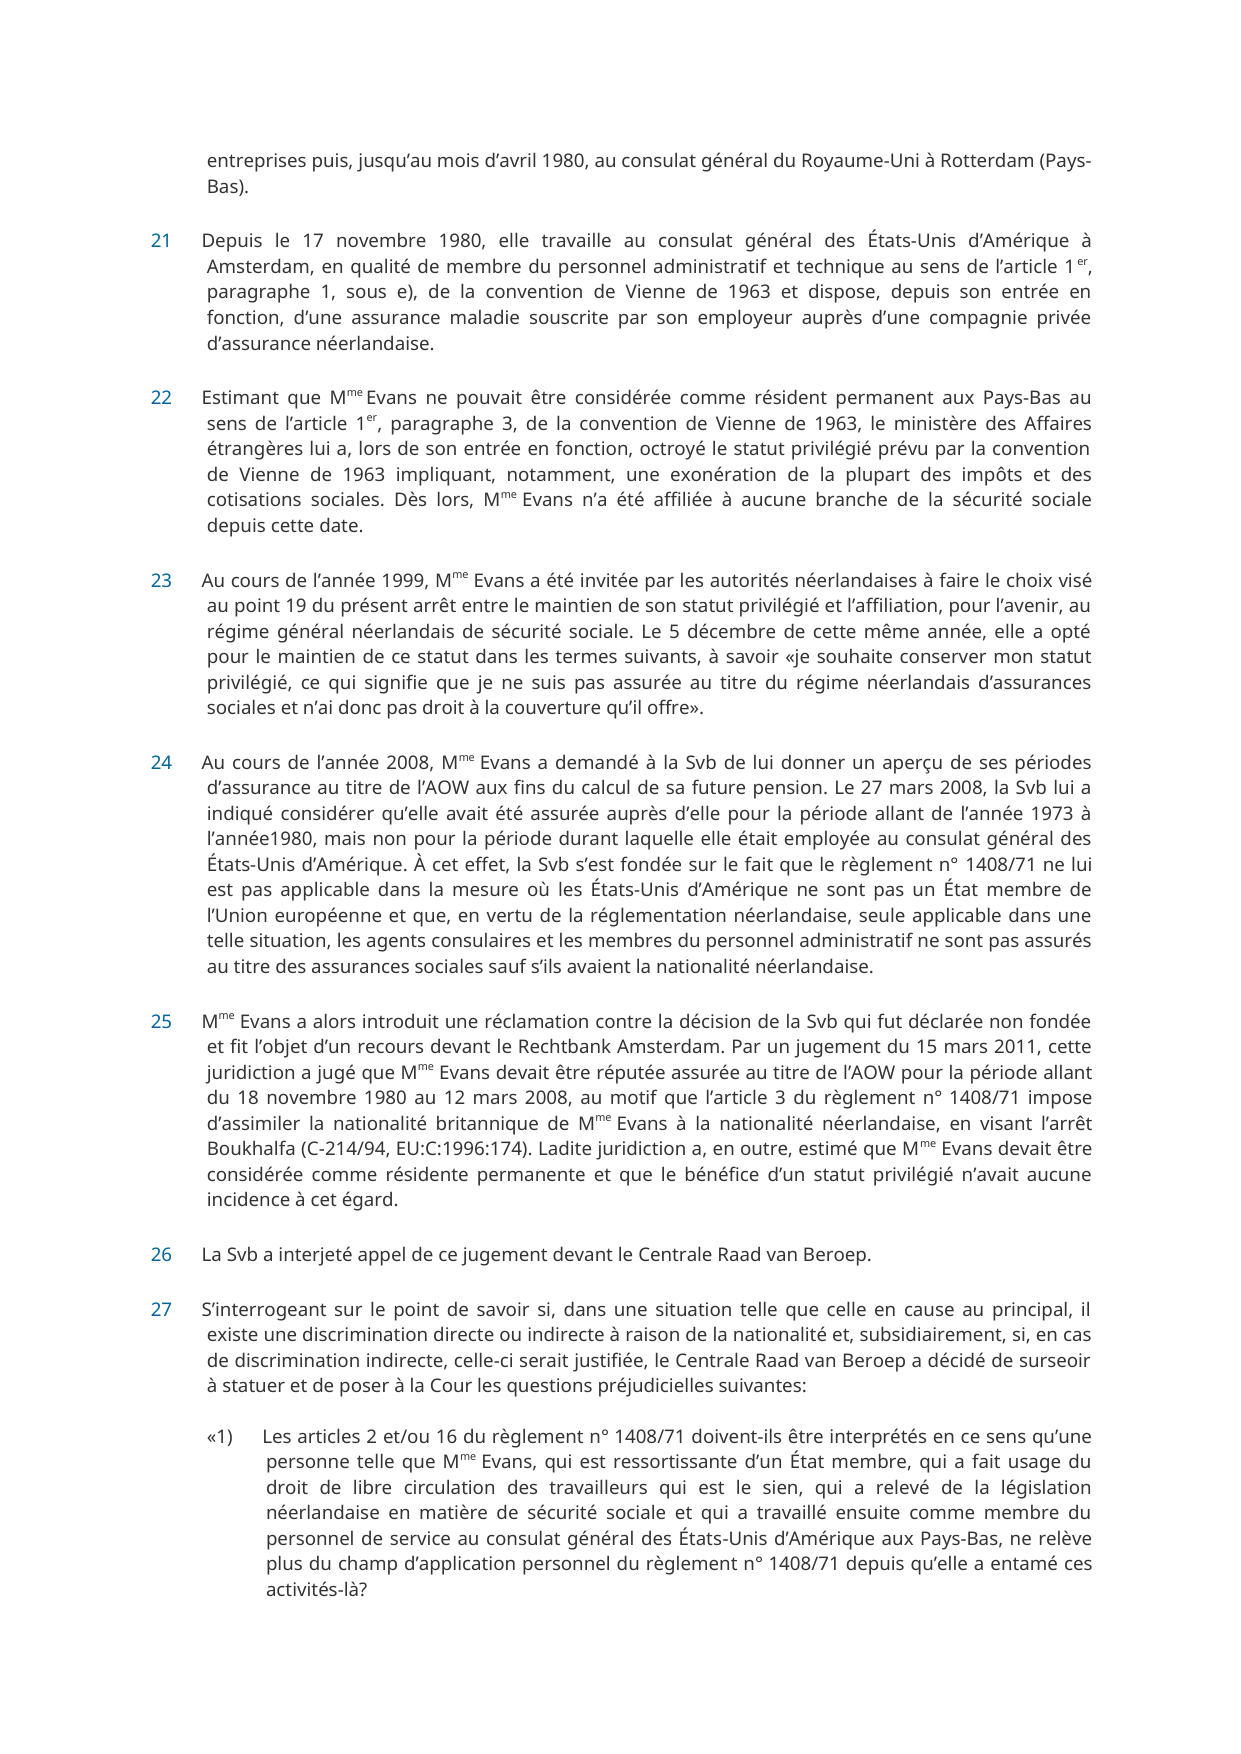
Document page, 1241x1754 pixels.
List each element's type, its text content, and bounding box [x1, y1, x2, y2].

text «1) Les articles 2 et/ou 16 du règlement n° 1408/71 doivent-ils être interprétés en ce sens qu’une personne telle que Mme Evans, qui est ressortissante d’un État membre, qui a fait usage du droit de libre circulation des travailleurs qui est le sien, qui a relevé de la législation néerlandaise en matière de sécurité sociale et qui a travaillé ensuite comme membre du personnel de service au consulat général des États-Unis d’Amérique aux Pays-Bas, ne relève plus du champ d’application personnel du règlement n° 1408/71 depuis qu’elle a entamé ces activités-là? [207, 1423, 1093, 1602]
text 26 La Svb a interjeté appel de ce jugement devant le Centrale Raad van Beroep. [151, 1241, 1093, 1267]
text 27 S’interrogeant sur le point de savoir si, dans une situation telle que celle en cause au principal, il existe une discrimination directe ou indirecte à raison de la nationalité et, subsidiairement, si, en cas de discrimination indirecte, celle-ci serait justifiée, le Centrale Raad van Beroep a décidé de surseoir à statuer et de poser à la Cour les questions préjudicielles suivantes: [151, 1296, 1093, 1398]
text 25 Mme Evans a alors introduit une réclamation contre la décision de la Svb qui fut déclarée non fondée et fit l’objet d’un recours devant le Rechtbank Amsterdam. Par un jugement du 15 mars 2011, cette juridiction a jugé que Mme Evans devait être réputée assurée au titre de l’AOW pour la période allant du 18 novembre 1980 au 12 mars 2008, au motif que l’article 3 du règlement n° 1408/71 impose d’assimiler la nationalité britannique de Mme Evans à la nationalité néerlandaise, en visant l’arrêt Boukhalfa (C-214/94, EU:C:1996:174). Ladite juridiction a, en outre, estimé que Mme Evans devait être considérée comme résidente permanente et que le bénéfice d’un statut privilégié n’avait aucune incidence à cet égard. [151, 1008, 1093, 1212]
text 21 Depuis le 17 novembre 1980, elle travaille au consulat général des États-Unis d’Amérique à Amsterdam, en qualité de membre du personnel administratif et technique au sens de l’article 1er, paragraphe 1, sous e), de la convention de Vienne de 1963 et dispose, depuis son entrée en fonction, d’une assurance maladie souscrite par son employeur auprès d’une compagnie privée d’assurance néerlandaise. [151, 228, 1093, 355]
text 24 Au cours de l’année 2008, Mme Evans a demandé à la Svb de lui donner un aperçu de ses périodes d’assurance au titre de l’AOW aux fins du calcul de sa future pension. Le 27 mars 2008, la Svb lui a indiqué considérer qu’elle avait été assurée auprès d’elle pour la période allant de l’année 1973 à l’année1980, mais non pour la période durant laquelle elle était employée au consulat général des États-Unis d’Amérique. À cet effet, la Svb s’est fondée sur le fait que le règlement n° 1408/71 ne lui est pas applicable dans la mesure où les États-Unis d’Amérique ne sont pas un État membre de l’Union européenne et que, en vertu de la réglementation néerlandaise, seule applicable dans une telle situation, les agents consulaires et les membres du personnel administratif ne sont pas assurés au titre des assurances sociales sauf s’ils avaient la nationalité néerlandaise. [151, 749, 1093, 979]
text 22 Estimant que Mme Evans ne pouvait être considérée comme résident permanent aux Pays-Bas au sens de l’article 1er, paragraphe 3, de la convention de Vienne de 1963, le ministère des Affaires étrangères lui a, lors de son entrée en fonction, octroyé le statut privilégié prévu par la convention de Vienne de 1963 impliquant, notamment, une exonération de la plupart des impôts et des cotisations sociales. Dès lors, Mme Evans n’a été affiliée à aucune branche de la sécurité sociale depuis cette date. [151, 384, 1093, 538]
text 23 Au cours de l’année 1999, Mme Evans a été invitée par les autorités néerlandaises à faire le choix visé au point 19 du présent arrêt entre le maintien de son statut privilégié et l’affiliation, pour l’avenir, au régime général néerlandais de sécurité sociale. Le 5 décembre de cette même année, elle a opté pour le maintien de ce statut dans les termes suivants, à savoir «je souhaite conserver mon statut privilégié, ce qui signifie que je ne suis pas assurée au titre du régime néerlandais d’assurances sociales et n’ai donc pas droit à la couverture qu’il offre». [151, 567, 1093, 720]
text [151, 148, 1093, 199]
